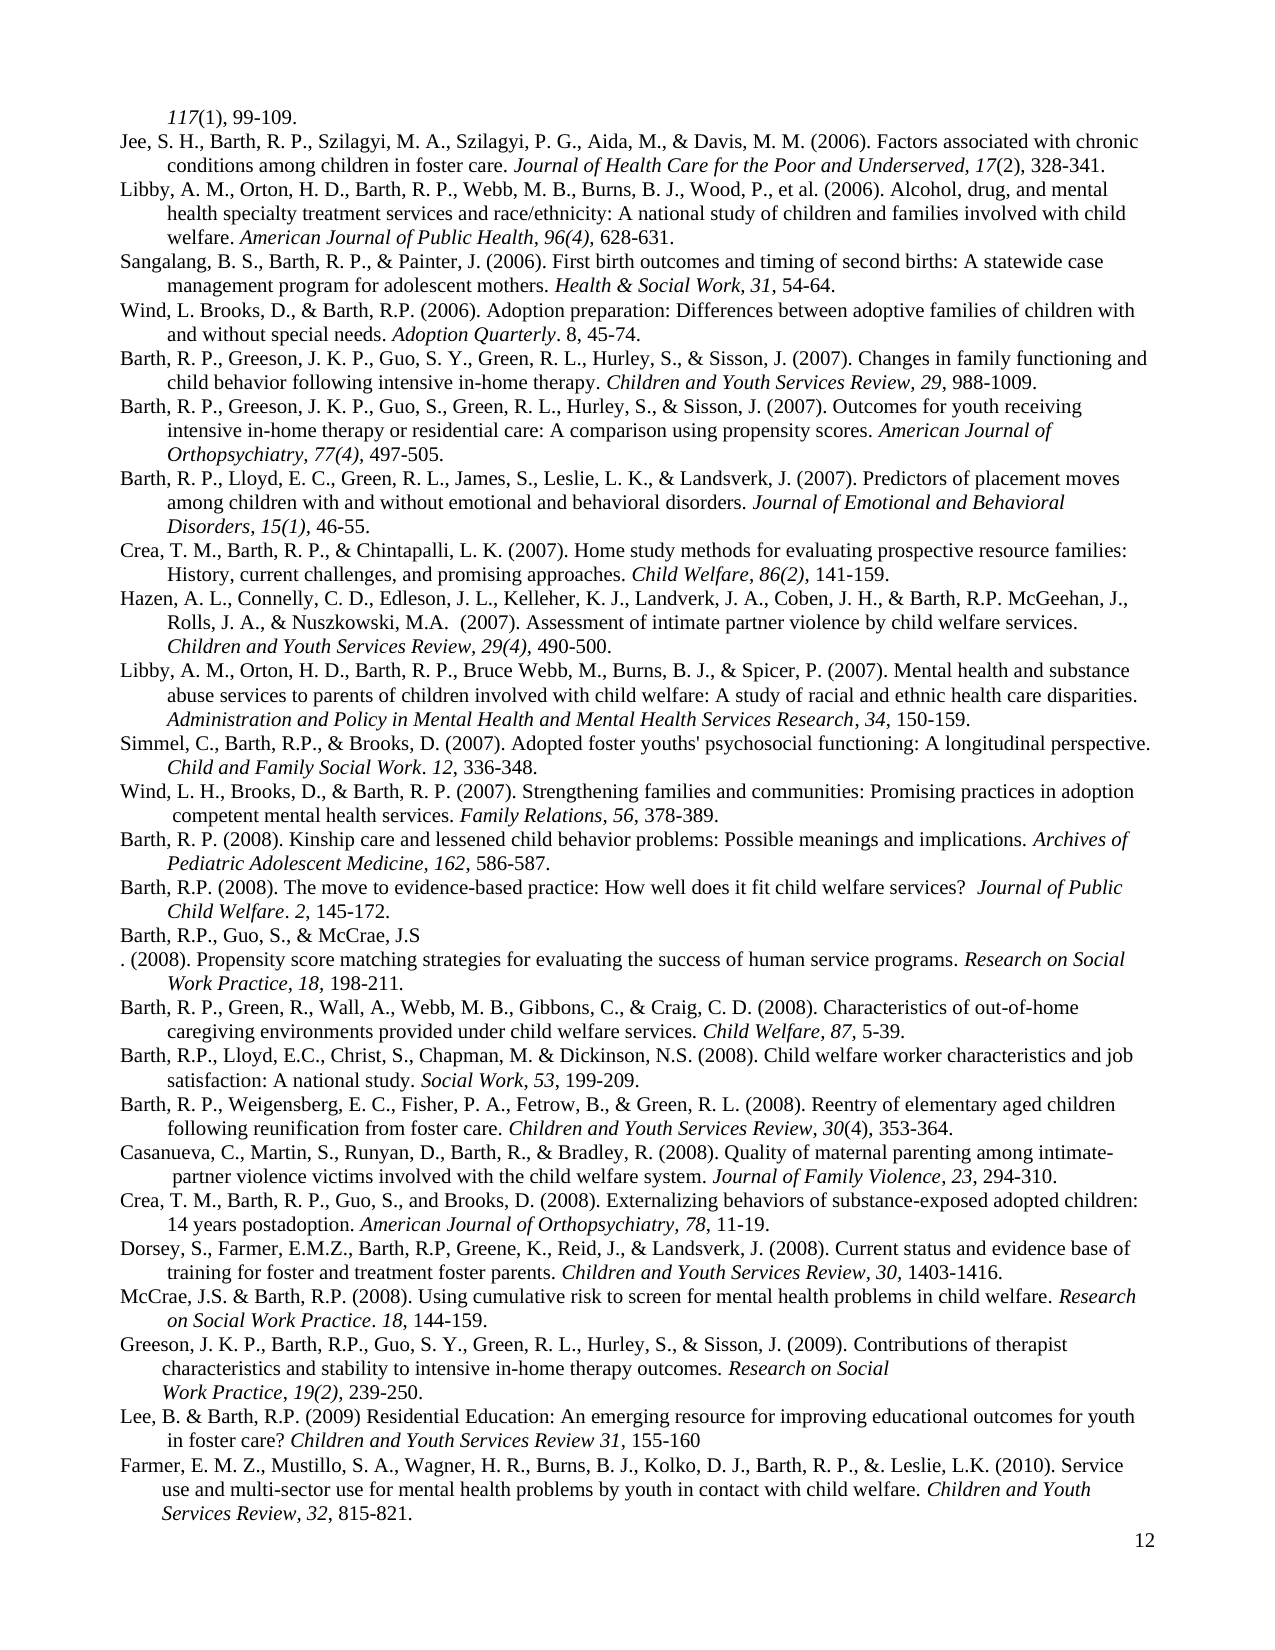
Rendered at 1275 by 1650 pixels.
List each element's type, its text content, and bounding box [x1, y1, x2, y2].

text Crea, T. M., Barth, R. P., Guo, S., and Brooks, D. (2008). Externalizing behaviors of substance-exposed adopted children: 14 years postadoption. American Journal of Orthopsychiatry, 78, 11-19. [120, 1188, 1155, 1236]
text Barth, R. P. (2008). Kinship care and lessened child behavior problems: Possible meanings and implications. Archives of Pediatric Adolescent Medicine, 162, 586-587. [120, 827, 1155, 875]
text Libby, A. M., Orton, H. D., Barth, R. P., Bruce Webb, M., Burns, B. J., & Spicer, P. (2007). Mental health and substance abuse services to parents of children involved with child welfare: A study of racial and ethnic health care disparities. Administration and Policy in Mental Health and Mental Health Services Research, 34, 150-159. [120, 658, 1155, 731]
text Casanueva, C., Martin, S., Runyan, D., Barth, R., & Bradley, R. (2008). Quality of maternal parenting among intimate- [120, 1140, 1155, 1164]
text Barth, R.P., Guo, S., & McCrae, J.S [120, 923, 1155, 947]
text Simmel, C., Barth, R.P., & Brooks, D. (2007). Adopted foster youths' psychosocial functioning: A longitudinal perspective. [120, 731, 1155, 755]
text McCrae, J.S. & Barth, R.P. (2008). Using cumulative risk to screen for mental health problems in child welfare. Research on Social Work Practice. 18, 144-159. [120, 1284, 1155, 1332]
text Barth, R. P., Lloyd, E. C., Green, R. L., James, S., Leslie, L. K., & Landsverk, J. (2007). Predictors of placement moves among children with and without emotional and behavioral disorders. Journal of Emotional and Behavioral Disorders, 15(1), 46-55. [120, 466, 1155, 538]
text Barth, R. P., Greeson, J. K. P., Guo, S., Green, R. L., Hurley, S., & Sisson, J. (2007). Outcomes for youth receiving intensive in-home therapy or residential care: A comparison using propensity scores. American Journal of Orthopsychiatry, 77(4), 497-505. [120, 394, 1155, 466]
text Libby, A. M., Orton, H. D., Barth, R. P., Webb, M. B., Burns, B. J., Wood, P., et al. (2006). Alcohol, drug, and mental health specialty treatment services and race/ethnicity: A national study of children and families involved with child welfare. American Journal of Public Health, 96(4), 628-631. [120, 177, 1155, 249]
text Barth, R. P., Green, R., Wall, A., Webb, M. B., Gibbons, C., & Craig, C. D. (2008). Characteristics of out-of-home caregiving environments provided under child welfare services. Child Welfare, 87, 5-39. [120, 995, 1155, 1043]
text Dorsey, S., Farmer, E.M.Z., Barth, R.P, Greene, K., Reid, J., & Landsverk, J. (2008). Current status and evidence base of training for foster and treatment foster parents. Children and Youth Services Review, 30, 1403-1416. [120, 1236, 1155, 1284]
text Barth, R.P., Lloyd, E.C., Christ, S., Chapman, M. & Dickinson, N.S. (2008). Child welfare worker characteristics and job satisfaction: A national study. Social Work, 53, 199-209. [120, 1043, 1155, 1092]
text Barth, R. P., Greeson, J. K. P., Guo, S. Y., Green, R. L., Hurley, S., & Sisson, J. (2007). Changes in family functioning and child behavior following intensive in-home therapy. Children and Youth Services Review, 29, 988-1009. [120, 346, 1155, 394]
text Crea, T. M., Barth, R. P., & Chintapalli, L. K. (2007). Home study methods for evaluating prospective resource families: History, current challenges, and promising approaches. Child Welfare, 86(2), 141-159. [120, 538, 1155, 586]
text Sangalang, B. S., Barth, R. P., & Painter, J. (2006). First birth outcomes and timing of second births: A statewide case management program for adolescent mothers. Health & Social Work, 31, 54-64. [120, 249, 1155, 297]
text Barth, R.P. (2008). The move to evidence-based practice: How well does it fit child welfare services? Journal of Public Child Welfare. 2, 145-172. [120, 875, 1155, 923]
text Wind, L. Brooks, D., & Barth, R.P. (2006). Adoption preparation: Differences between adoptive families of children with and without special needs. Adoption Quarterly. 8, 45-74. [120, 297, 1155, 346]
text Jee, S. H., Barth, R. P., Szilagyi, M. A., Szilagyi, P. G., Aida, M., & Davis, M. M. (2006). Factors associated with chronic conditions among children in foster care. Journal of Health Care for the Poor and Underserved, 17(2), 328-341. [120, 129, 1155, 177]
text partner violence victims involved with the child welfare system. Journal of Family Violence, 23, 294-310. [120, 1164, 1155, 1188]
text Barth, R. P., Weigensberg, E. C., Fisher, P. A., Fetrow, B., & Green, R. L. (2008). Reentry of elementary aged children following reunification from foster care. Children and Youth Services Review, 30(4), 353-364. [120, 1092, 1155, 1140]
text Greeson, J. K. P., Barth, R.P., Guo, S. Y., Green, R. L., Hurley, S., & Sisson, J. (2009). Contributions of therapist characteristics and stability to intensive in-home therapy outcomes. Research on Social Work Practice, 19(2), 239-250. [120, 1332, 1155, 1404]
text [120, 1452, 1155, 1525]
text competent mental health services. Family Relations, 56, 378-389. [120, 803, 1155, 827]
text Child and Family Social Work. 12, 336-348. [120, 755, 1155, 779]
text Hazen, A. L., Connelly, C. D., Edleson, J. L., Kelleher, K. J., Landverk, J. A., Coben, J. H., & Barth, R.P. McGeehan, J., Rolls, J. A., & Nuszkowski, M.A. (2007). Assessment of intimate partner violence by child welfare services. Children and Youth Services Review, 29(4), 490-500. [120, 586, 1155, 658]
text Wind, L. H., Brooks, D., & Barth, R. P. (2007). Strengthening families and communities: Promising practices in adoption [120, 779, 1155, 803]
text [120, 105, 1155, 129]
text . (2008). Propensity score matching strategies for evaluating the success of human service programs. Research on Social Work Practice, 18, 198-211. [120, 947, 1155, 995]
text Lee, B. & Barth, R.P. (2009) Residential Education: An emerging resource for improving educational outcomes for youth in foster care? Children and Youth Services Review 31, 155-160 [120, 1404, 1155, 1452]
